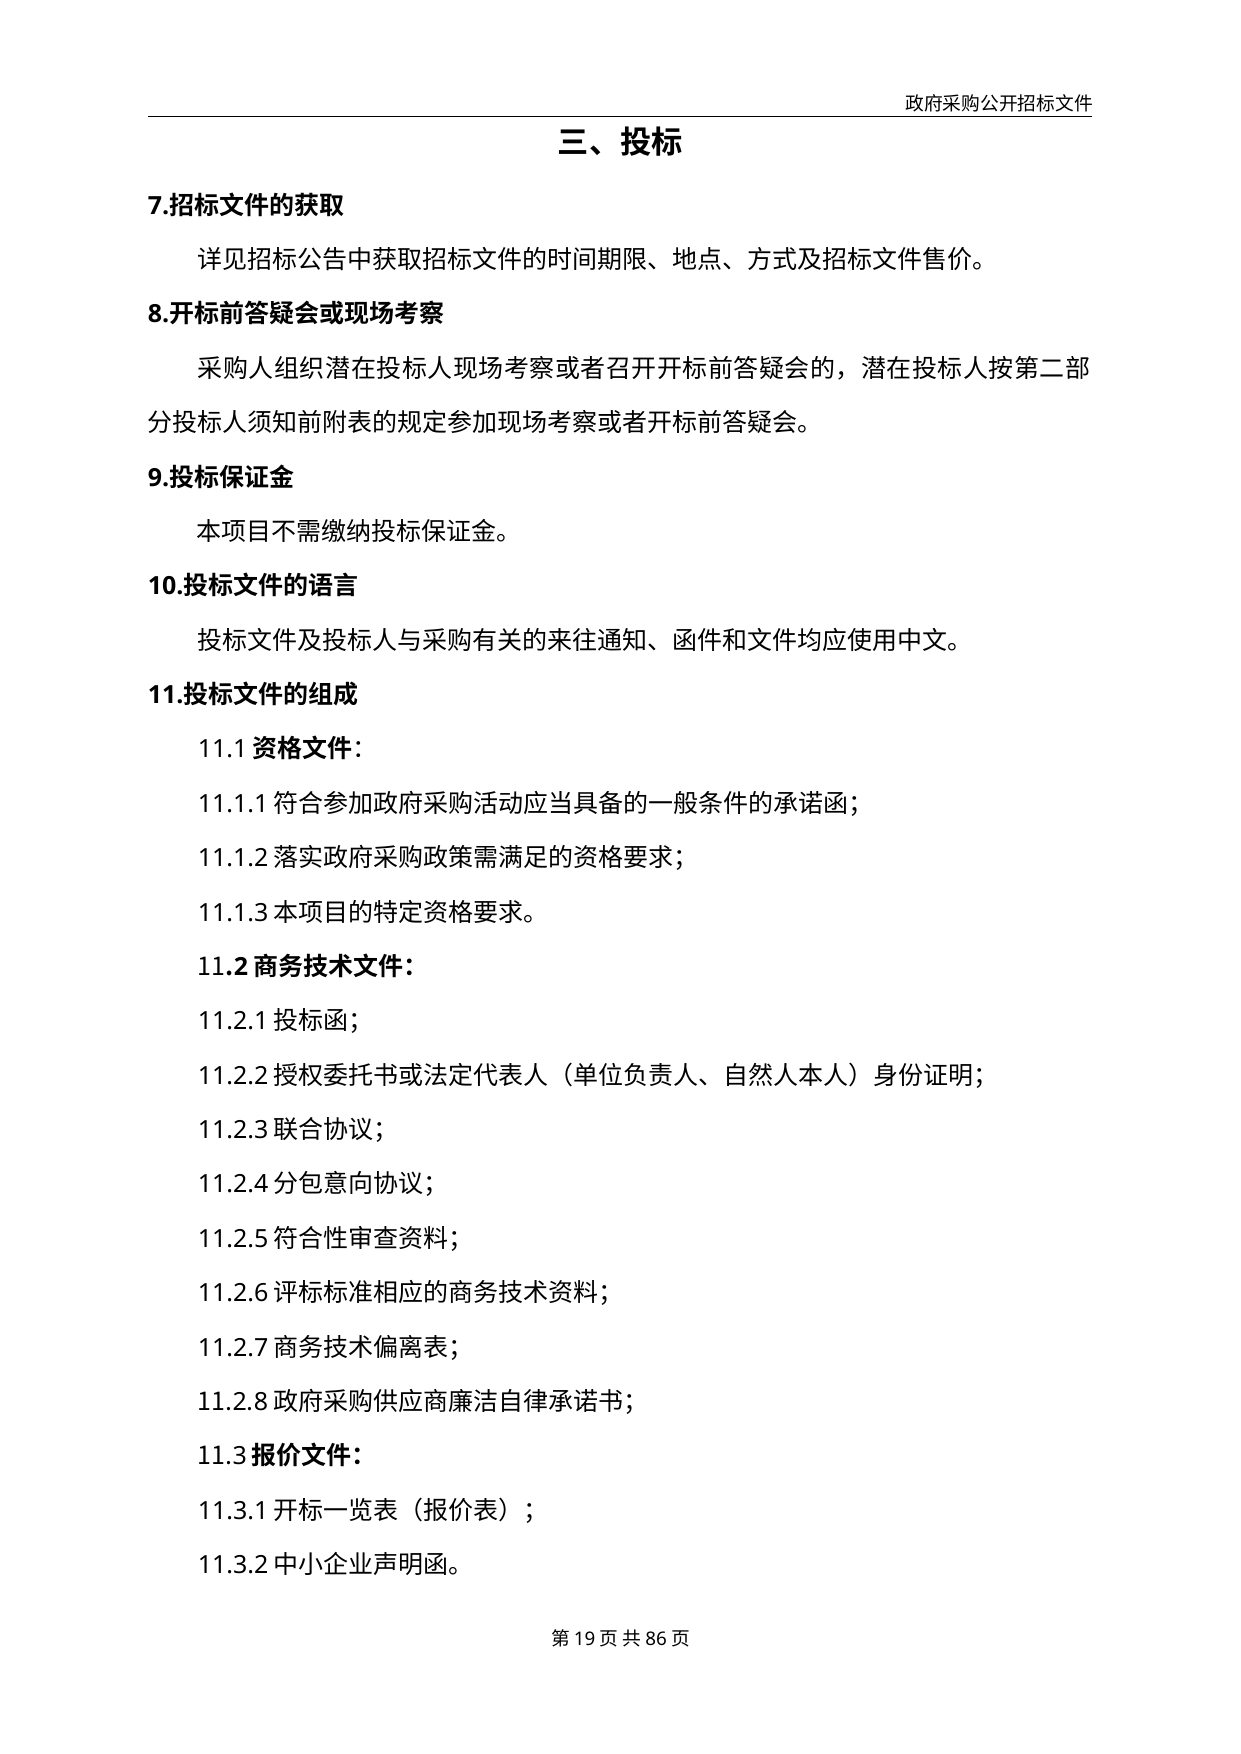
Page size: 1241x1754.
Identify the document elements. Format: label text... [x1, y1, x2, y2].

text 11.2商务技术文件： [148, 946, 1092, 983]
text 8.开标前答疑会或现场考察 [148, 294, 1092, 330]
text 详见招标公告中获取招标文件的时间期限、地点、方式及招标文件售价。 [148, 239, 1092, 276]
text 11.投标文件的组成 [148, 674, 1092, 711]
text 11.3.2中小企业声明函。 [148, 1544, 1092, 1581]
text 本项目不需缴纳投标保证金。 [148, 511, 1092, 548]
text 三、投标 [148, 117, 1092, 163]
text 投标文件及投标人与采购有关的来往通知、函件和文件均应使用中文。 [148, 620, 1092, 656]
text 11.1.1符合参加政府采购活动应当具备的一般条件的承诺函； [148, 783, 1092, 819]
text 11.2.8政府采购供应商廉洁自律承诺书； [148, 1381, 1092, 1418]
text 7.招标文件的获取 [148, 185, 1092, 221]
text 11.3.1开标一览表（报价表）； [148, 1490, 1092, 1526]
text 11.2.5符合性审查资料； [148, 1218, 1092, 1254]
text 11.1.2落实政府采购政策需满足的资格要求； [148, 838, 1092, 874]
text 10.投标文件的语言 [148, 566, 1092, 602]
text 采购人组织潜在投标人现场考察或者召开开标前答疑会的，潜在投标人按第二部分投标人须知前附表的规定参加现场考察或者开标前答疑会。 [148, 348, 1092, 439]
text 11.2.6评标标准相应的商务技术资料； [148, 1273, 1092, 1309]
text 11.3报价文件： [148, 1436, 1092, 1472]
text 9.投标保证金 [148, 457, 1092, 493]
text 11.2.1投标函； [148, 1001, 1092, 1037]
text 11.2.2授权委托书或法定代表人（单位负责人、自然人本人）身份证明； [148, 1055, 1092, 1091]
text 11.2.3联合协议； [148, 1109, 1092, 1146]
text 11.2.7商务技术偏离表； [148, 1327, 1092, 1363]
text 11.2.4分包意向协议； [148, 1164, 1092, 1200]
text 11.1资格文件： [148, 729, 1092, 765]
text 11.1.3本项目的特定资格要求。 [148, 892, 1092, 928]
